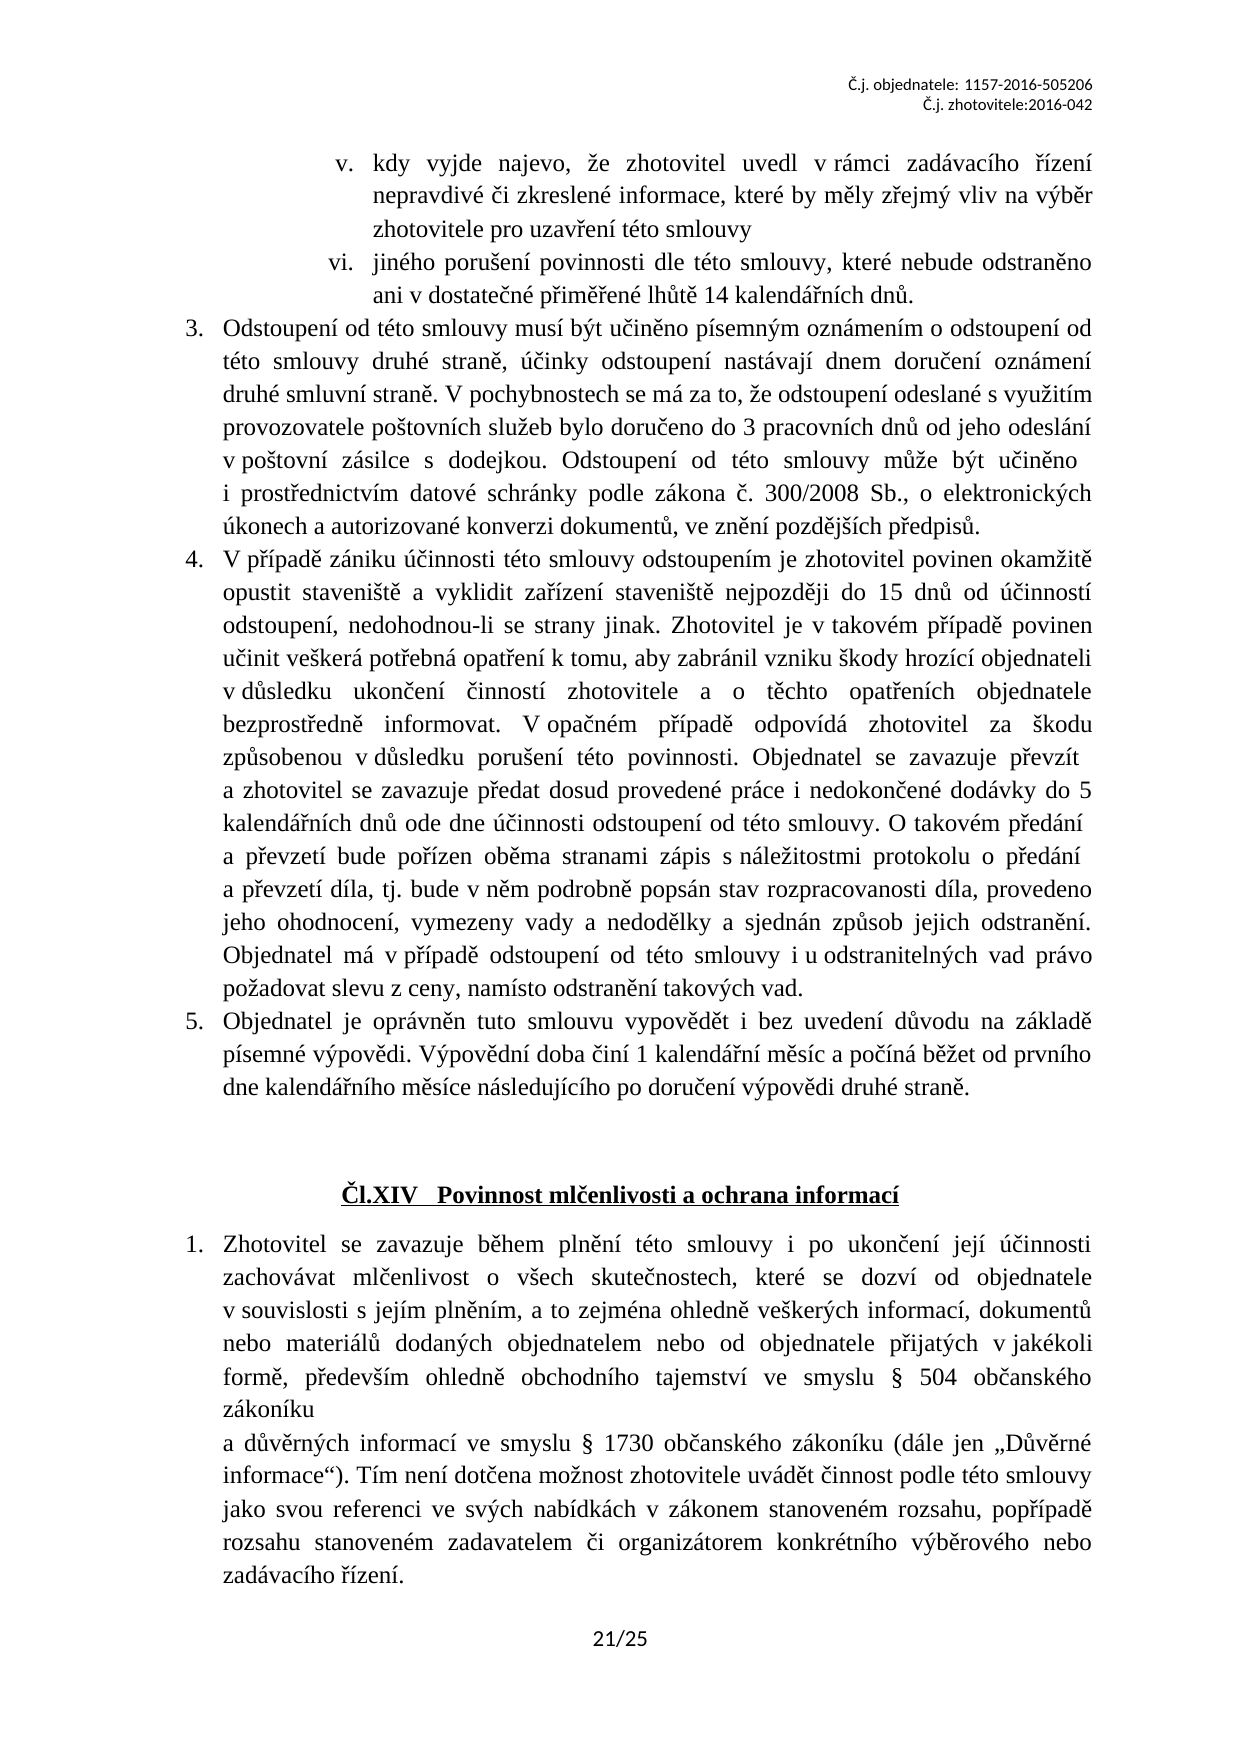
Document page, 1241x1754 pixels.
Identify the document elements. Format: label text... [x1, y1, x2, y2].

list V případě zániku účinnosti této smlouvy odstoupením je zhotovitel povinen okamžitě opustit staveniště a vyklidit zařízení staveniště nejpozději do 15 dnů od účinností odstoupení, nedohodnou-li se strany jinak. Zhotovitel je v takovém případě povinen učinit veškerá potřebná opatření k tomu, aby zabránil vzniku škody hrozící objednateli v důsledku ukončení činností zhotovitele a o těchto opatřeních objednatele bezprostředně informovat. V opačném případě odpovídá zhotovitel za škodu způsobenou v důsledku porušení této povinnosti. Objednatel se zavazuje převzít a zhotovitel se zavazuje předat dosud provedené práce i nedokončené dodávky do 5 kalendářních dnů ode dne účinnosti odstoupení od této smlouvy. O takovém předání a převzetí bude pořízen oběma stranami zápis s náležitostmi protokolu o předání a převzetí díla, tj. bude v něm podrobně popsán stav rozpracovanosti díla, provedeno jeho ohodnocení, vymezeny vady a nedodělky a sjednán způsob jejich odstranění. Objednatel má v případě odstoupení od této smlouvy i u odstranitelných vad právo požadovat slevu z ceny, namísto odstranění takových vad. [185, 544, 1093, 1002]
list Objednatel je oprávněn tuto smlouvu vypovědět i bez uvedení důvodu na základě písemné výpovědi. Výpovědní doba činí 1 kalendářní měsíc a počíná běžet od prvního dne kalendářního měsíce následujícího po doručení výpovědi druhé straně. [185, 1006, 1093, 1101]
text Čl.XIV Povinnost mlčenlivosti a ochrana informací [148, 1180, 1093, 1209]
list jiného porušení povinnosti dle této smlouvy, které nebude odstraněno ani v dostatečné přiměřené lhůtě 14 kalendářních dnů. [354, 247, 1093, 308]
list Odstoupení od této smlouvy musí být učiněno písemným oznámením o odstoupení od této smlouvy druhé straně, účinky odstoupení nastávají dnem doručení oznámení druhé smluvní straně. V pochybnostech se má za to, že odstoupení odeslané s využitím provozovatele poštovních služeb bylo doručeno do 3 pracovních dnů od jeho odeslání v poštovní zásilce s dodejkou. Odstoupení od této smlouvy může být učiněno i prostřednictvím datové schránky podle zákona č. 300/2008 Sb., o elektronických úkonech a autorizované konverzi dokumentů, ve znění pozdějších předpisů. [185, 313, 1093, 539]
list Zhotovitel se zavazuje během plnění této smlouvy i po ukončení její účinnosti zachovávat mlčenlivost o všech skutečnostech, které se dozví od objednatele v souvislosti s jejím plněním, a to zejména ohledně veškerých informací, dokumentů nebo materiálů dodaných objednatelem nebo od objednatele přijatých v jakékoli formě, především ohledně obchodního tajemství ve smyslu § 504 občanského zákoníku a důvěrných informací ve smyslu § 1730 občanského zákoníku (dále jen „Důvěrné informace“). Tím není dotčena možnost zhotovitele uvádět činnost podle této smlouvy jako svou referenci ve svých nabídkách v zákonem stanoveném rozsahu, popřípadě rozsahu stanoveném zadavatelem či organizátorem konkrétního výběrového nebo zadávacího řízení. [185, 1229, 1093, 1588]
list kdy vyjde najevo, že zhotovitel uvedl v rámci zadávacího řízení nepravdivé či zkreslené informace, které by měly zřejmý vliv na výběr zhotovitele pro uzavření této smlouvy [354, 148, 1093, 242]
